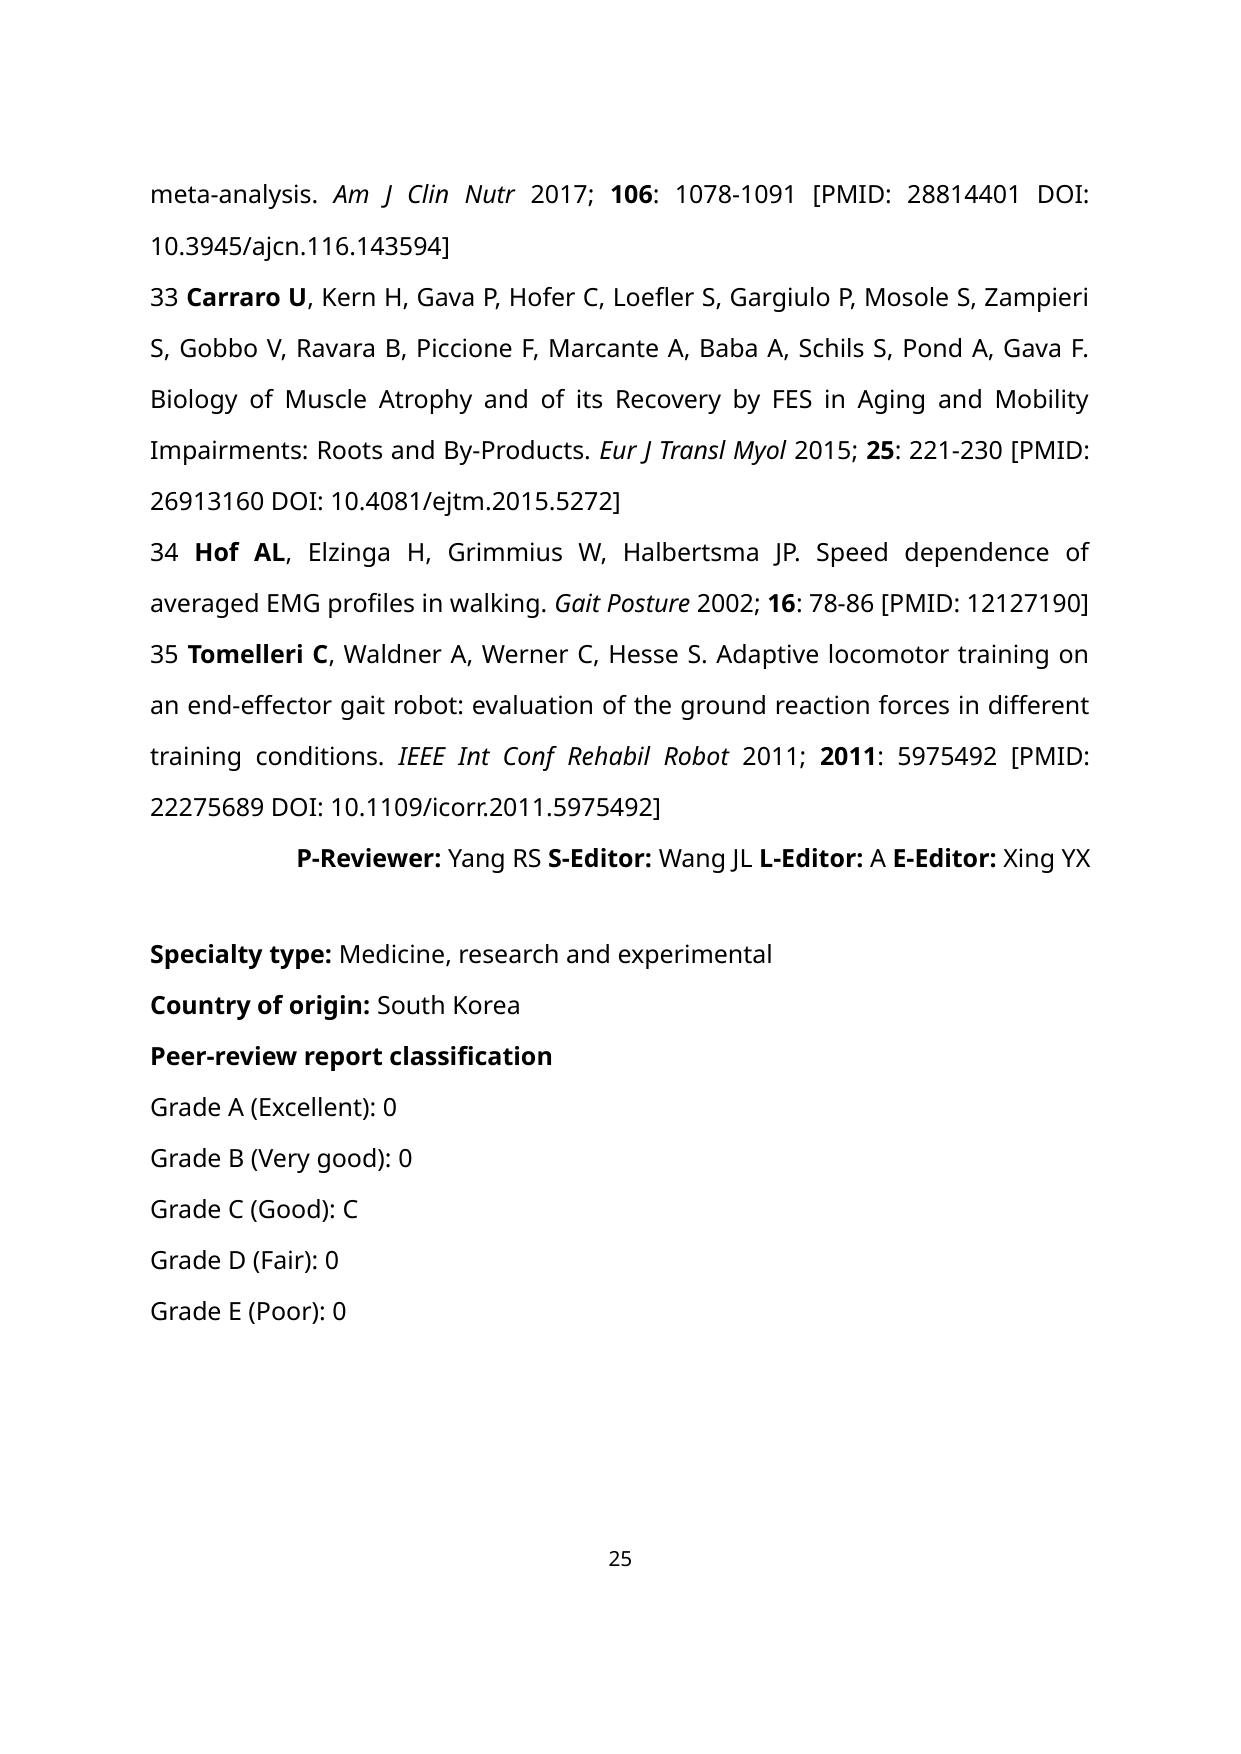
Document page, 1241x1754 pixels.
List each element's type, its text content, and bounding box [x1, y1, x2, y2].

text Grade B (Very good): 0 [150, 1141, 1090, 1175]
text Grade C (Good): C [150, 1192, 1090, 1226]
text 33 Carraro U, Kern H, Gava P, Hofer C, Loefler S, Gargiulo P, Mosole S, Zampieri S, Gobbo V, Ravara B, Piccione F, Marcante A, Baba A, Schils S, Pond A, Gava F. Biology of Muscle Atrophy and of its Recovery by FES in Aging and Mobility Impairments: Roots and By-Products. Eur J Transl Myol 2015; 25: 221-230 [PMID: 26913160 DOI: 10.4081/ejtm.2015.5272] [150, 279, 1090, 517]
text P-Reviewer: Yang RS S-Editor: Wang JL L-Editor: A E-Editor: Xing YX [150, 841, 1090, 875]
text Peer-review report classification [150, 1038, 1090, 1073]
text Country of origin: South Korea [150, 987, 1090, 1022]
text Specialty type: Medicine, research and experimental [150, 936, 1090, 971]
text Grade A (Excellent): 0 [150, 1089, 1090, 1124]
text Grade D (Fair): 0 [150, 1243, 1090, 1277]
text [150, 177, 1090, 262]
text 35 Tomelleri C, Waldner A, Werner C, Hesse S. Adaptive locomotor training on an end-effector gait robot: evaluation of the ground reaction forces in different training conditions. IEEE Int Conf Rehabil Robot 2011; 2011: 5975492 [PMID: 22275689 DOI: 10.1109/icorr.2011.5975492] [150, 637, 1090, 824]
text 34 Hof AL, Elzinga H, Grimmius W, Halbertsma JP. Speed dependence of averaged EMG profiles in walking. Gait Posture 2002; 16: 78-86 [PMID: 12127190] [150, 534, 1090, 619]
text Grade E (Poor): 0 [150, 1294, 1090, 1328]
